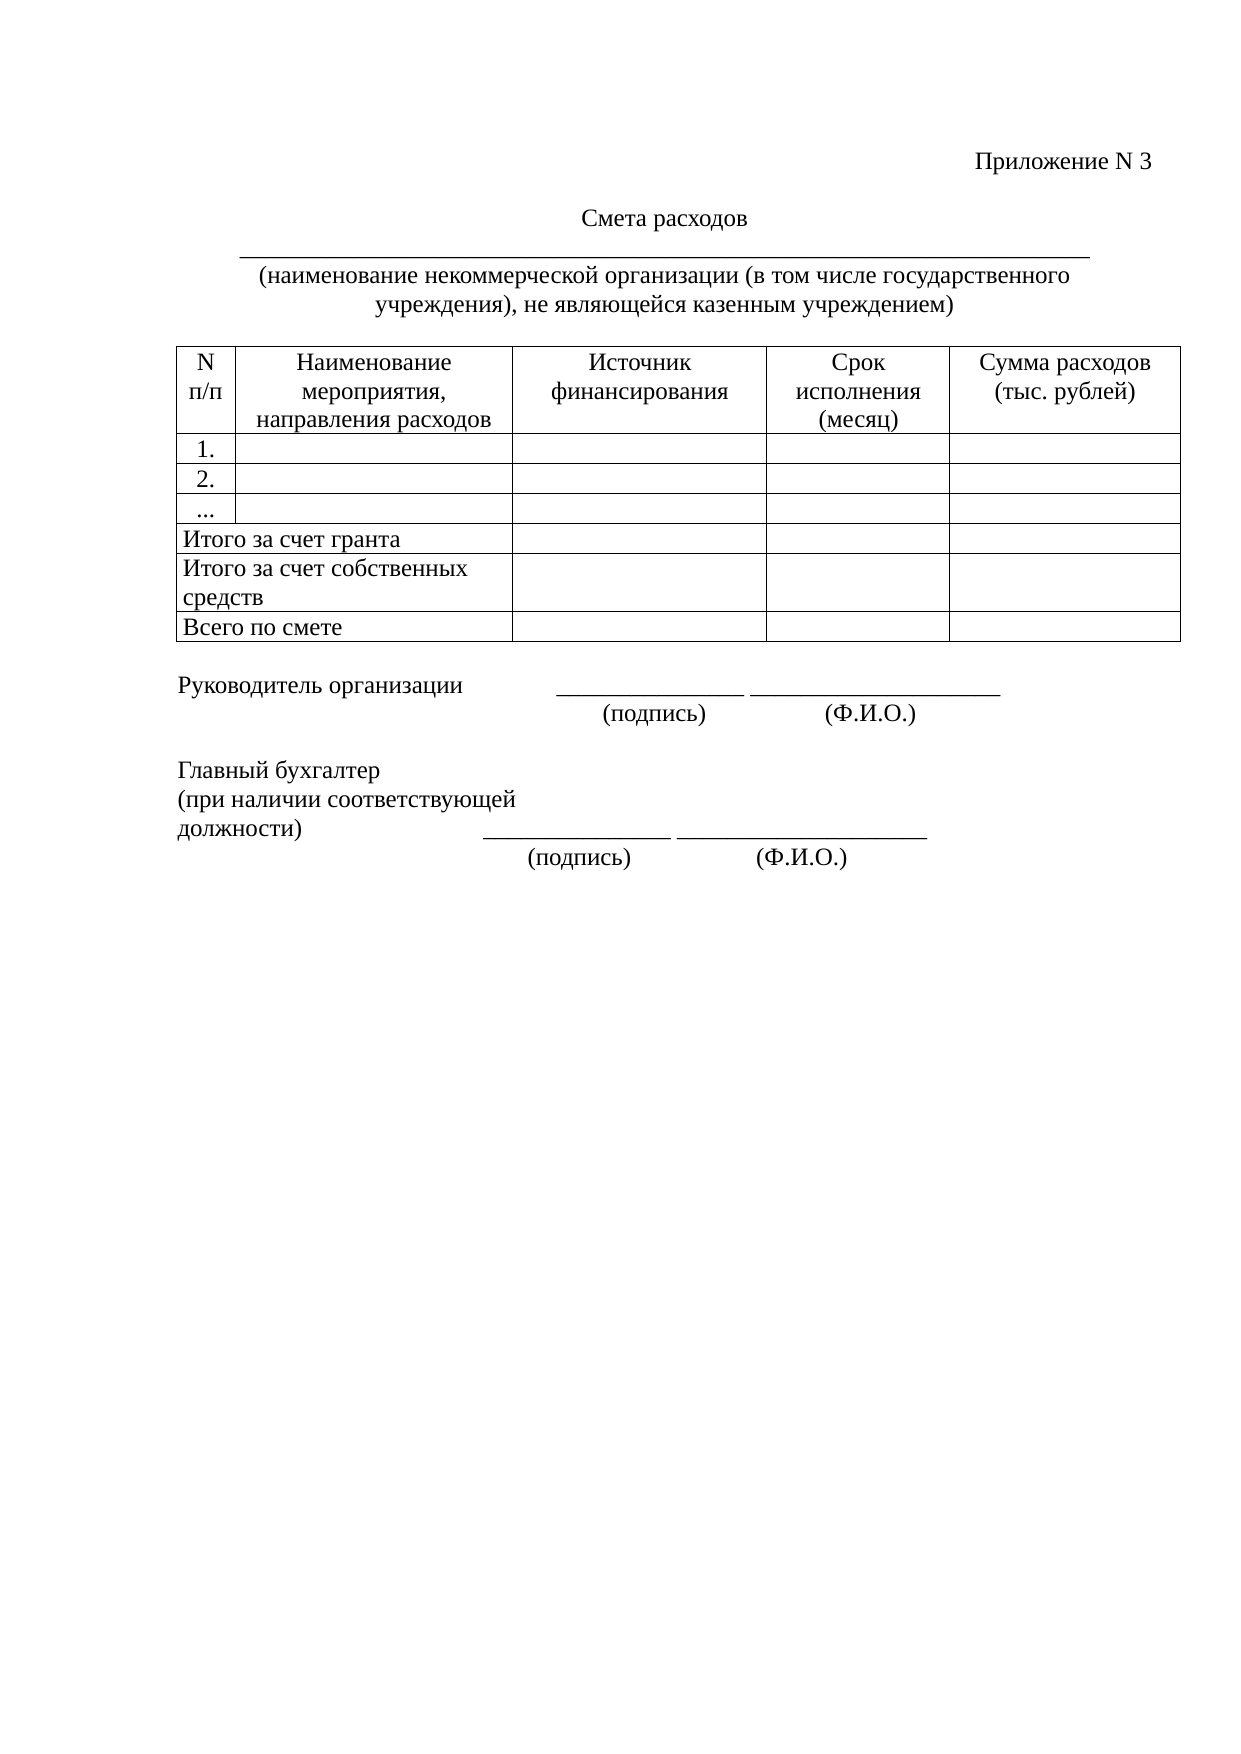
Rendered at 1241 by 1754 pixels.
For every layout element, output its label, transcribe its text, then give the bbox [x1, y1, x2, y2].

table_cell [950, 434, 1180, 463]
table_cell [767, 524, 949, 552]
table_cell Итого за счет собственных средств [177, 554, 512, 611]
table_header N п/п [177, 347, 235, 433]
table_cell [767, 464, 949, 493]
table_cell ... [177, 494, 235, 523]
table_cell Всего по смете [177, 612, 512, 641]
table_cell [950, 464, 1180, 493]
text ____________________________________________________________________ [177, 232, 1152, 260]
table_cell 2. [177, 464, 235, 493]
table_header Наименование мероприятия, направления расходов [236, 347, 512, 433]
table_cell 1. [177, 434, 235, 463]
table_cell [950, 524, 1180, 552]
text Руководитель организации _______________ ____________________ [177, 670, 1152, 698]
table_cell [950, 494, 1180, 523]
text (подпись) (Ф.И.О.) [177, 842, 1152, 870]
table_cell [767, 612, 949, 641]
table_cell [513, 464, 766, 493]
table_cell [236, 464, 512, 493]
table_cell Итого за счет гранта [177, 524, 512, 552]
text (при наличии соответствующей [177, 784, 1152, 813]
table_cell [236, 434, 512, 463]
table_cell [767, 434, 949, 463]
text (подпись) (Ф.И.О.) [177, 698, 1152, 727]
table_header Источник финансирования [513, 347, 766, 433]
text Приложение N 3 [177, 146, 1152, 175]
text должности) _______________ ____________________ [177, 813, 1152, 842]
text (наименование некоммерческой организации (в том числе государственного [177, 260, 1152, 289]
text учреждения), не являющейся казенным учреждением) [177, 289, 1152, 318]
table_cell [950, 554, 1180, 611]
table_cell [513, 524, 766, 552]
table_cell [767, 494, 949, 523]
table_cell [513, 434, 766, 463]
table_header Срок исполнения (месяц) [767, 347, 949, 433]
table_cell [950, 612, 1180, 641]
table_cell [513, 494, 766, 523]
table_cell [767, 554, 949, 611]
table_cell [236, 494, 512, 523]
text Главный бухгалтер [177, 755, 1152, 784]
text Смета расходов [177, 203, 1152, 232]
table_cell [513, 612, 766, 641]
table_header Сумма расходов (тыс. рублей) [950, 347, 1180, 433]
table_cell [513, 554, 766, 611]
